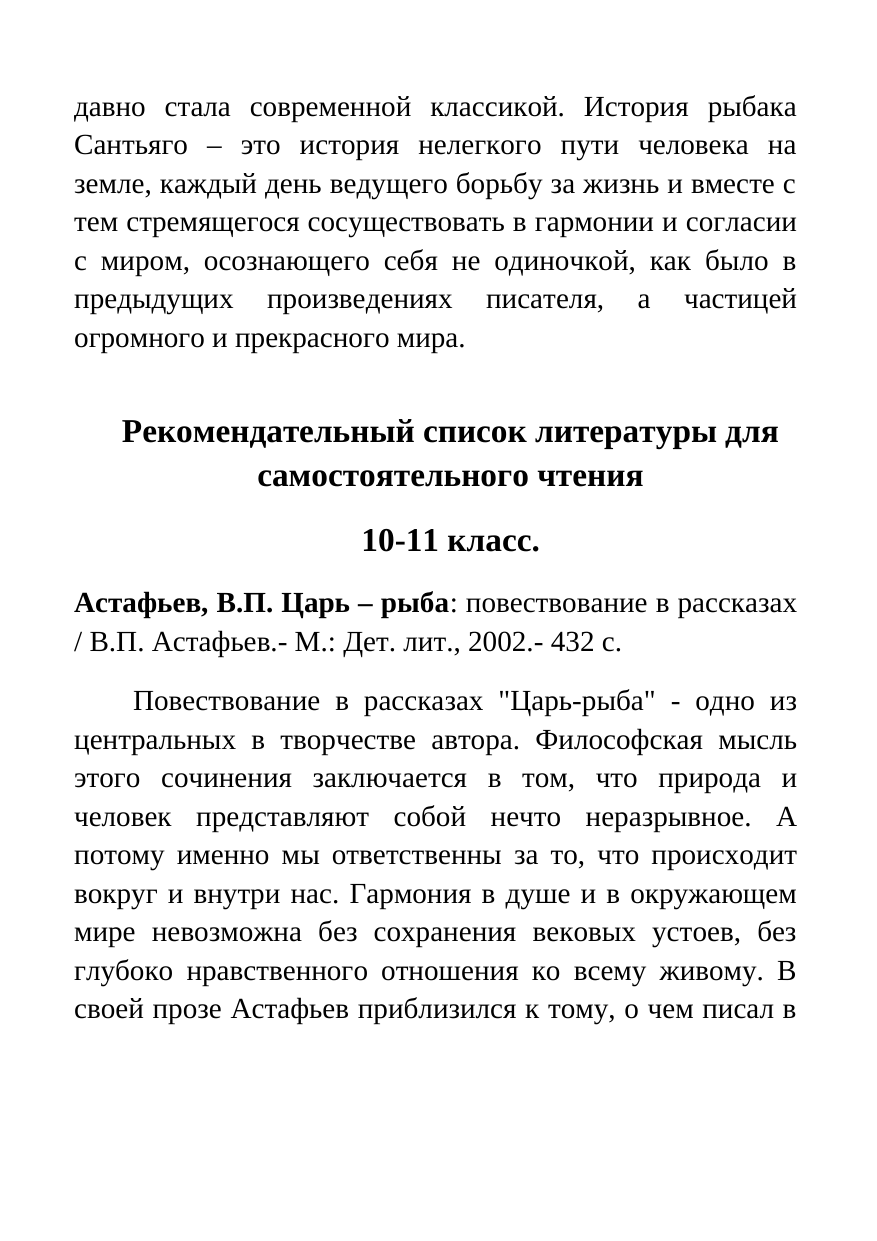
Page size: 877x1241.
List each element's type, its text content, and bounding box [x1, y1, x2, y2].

text Рекомендательный список литературы для самостоятельного чтения [103, 411, 797, 494]
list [74, 683, 797, 1025]
text 10-11 класс. [103, 520, 797, 559]
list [74, 89, 797, 353]
text Астафьев, В.П. Царь – рыба: повествование в рассказах / В.П. Астафьев.- М.: Дет. лит., 2002.- 432 с. [74, 585, 797, 657]
